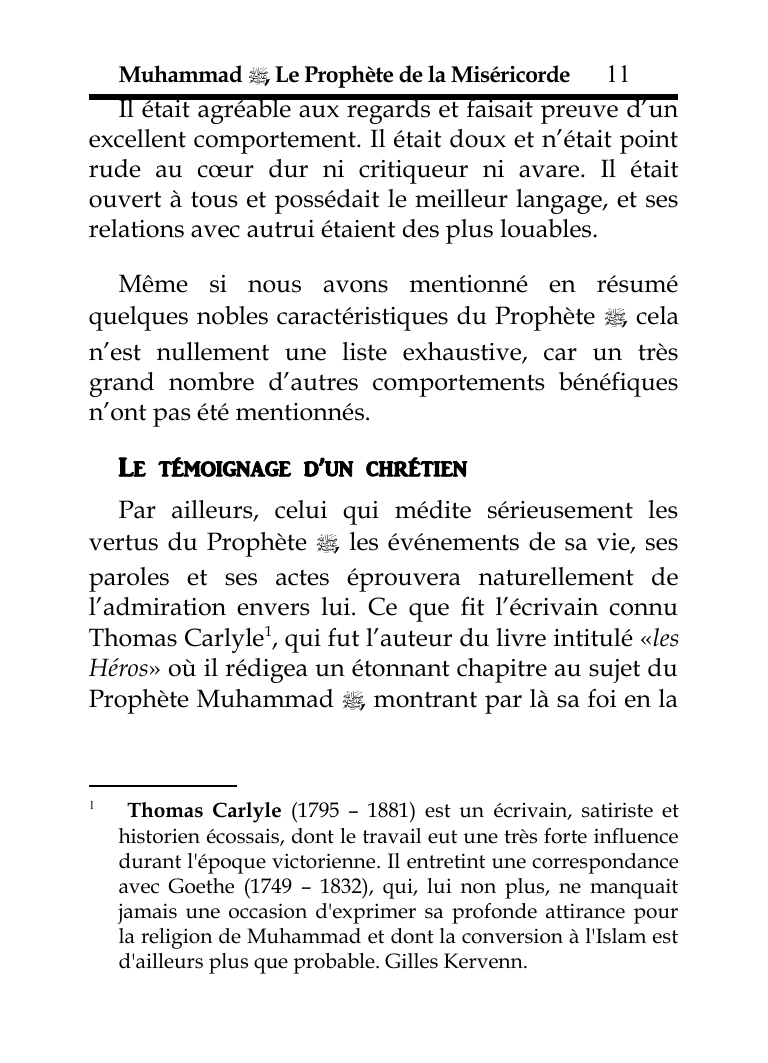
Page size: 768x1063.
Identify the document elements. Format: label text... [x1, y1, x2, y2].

text Même si nous avons mentionné en résumé quelques nobles caractéristiques du Prophète ج, cela n’est nullement une liste exhaustive, car un très grand nombre d’autres comportements bénéfiques n’ont pas été mentionnés. [89, 269, 679, 427]
text Il était agréable aux regards et faisait preuve d’un excellent comportement. Il était doux et n’était point rude au cœur dur ni critiqueur ni avare. Il était ouvert à tous et possédait le meilleur langage, et ses relations avec autrui étaient des plus louables. [89, 94, 679, 244]
text Par ailleurs, celui qui médite sérieusement les vertus du Prophète ج, les événements de sa vie, ses paroles et ses actes éprouvera naturellement de l’admiration envers lui. Ce que fit l’écrivain connu Thomas Carlyle, qui fut l’auteur du livre intitulé «les Héros» où il rédigea un étonnant chapitre au sujet du Prophète Muhammad ج, montrant par là sa foi en la sincérité du Prophète ج et sa profonde admiration pour lui. [89, 495, 679, 720]
text Le témoignage d’un chrétien [89, 452, 679, 483]
